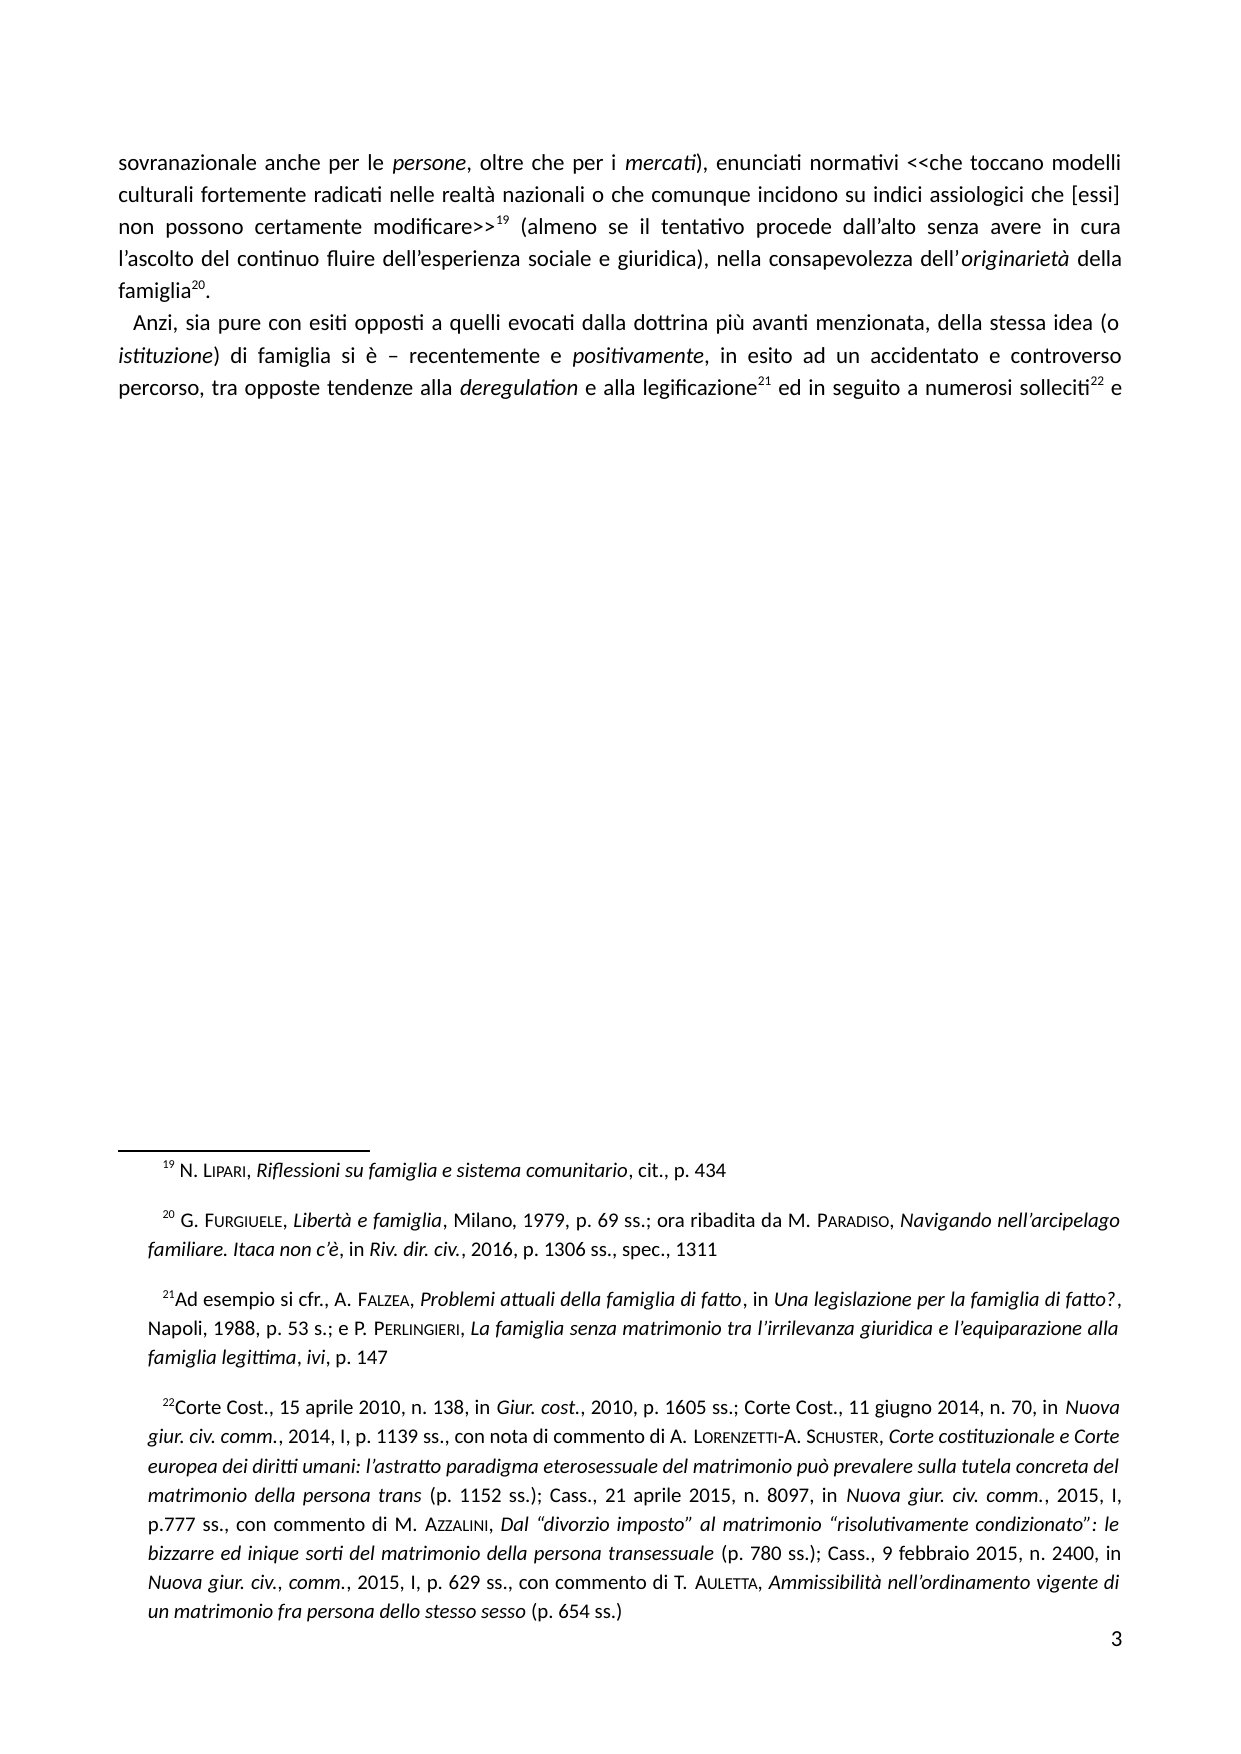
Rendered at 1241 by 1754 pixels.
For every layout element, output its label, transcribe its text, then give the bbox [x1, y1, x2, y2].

text E ciò in un settore, peraltro, ad alta densità assiologica e nel quale le precomprensioni degli interpreti (se non talvolta i pre-giudizi ideologici) finiscono talvolta per inquinare un’analisi rigorosa e oggettiva dello stesso fenomeno sociale, in cui – nel non raro conflitto tra i precetti comunitari e i principi fondamentali del nostro ordinamento (con gli annunci della Corte di Giustizia <<che si autoproclama garante dell’osservanza delle tradizioni costituzionali comuni degli Stati membri elevate a principi fondamentali del diritto comunitario>>) – <<perfino lo scenario costituzionale di riferimento risulta frammentato, poiché le convivenze e le unioni di fatto – e deve ritenersi anche le famiglie che da esse traggono origine – si vanno a collocare nella sfera di tutela apprestata dall’art. 2 Cost. alle formazioni sociali>>, nel quale si sarebbe da tempo dovuto acquisire che <<non si può prescindere dalla consapevolezza della storicità e della relatività della nozione di famiglia>> (così come di ogni categoria ordinante del diritto). Non prendere atto dei (o perdere contatto coi) profondi mutamenti in corso nella società civile e dell’evoluzione della cultura sociale nazionale, come già s’ammoniva oltre cinquant’anni fa, <<darebbe luogo a soluzioni ripugnati alla coscienza>>, così come lo <<sfuggirvi sarebbe ipocrita>>. Senza perciò stesso correre il rischio, per un verso, di appiattirsi neutralmente sulla società specchiandosi in essa, con una censurabile indifferenza normativa o, per l’altro, di imporre, a livello europeo (nell’apprezzabile fine di ricostituire una comune unità sovranazionale anche per le persone, oltre che per i mercati), enunciati normativi <<che toccano modelli culturali fortemente radicati nelle realtà nazionali o che comunque incidono su indici assiologici che [essi] non possono certamente modificare>> (almeno se il tentativo procede dall’alto senza avere in cura l’ascolto del continuo fluire dell’esperienza sociale e giuridica), nella consapevolezza dell’originarietà della famiglia. [118, 148, 1122, 304]
